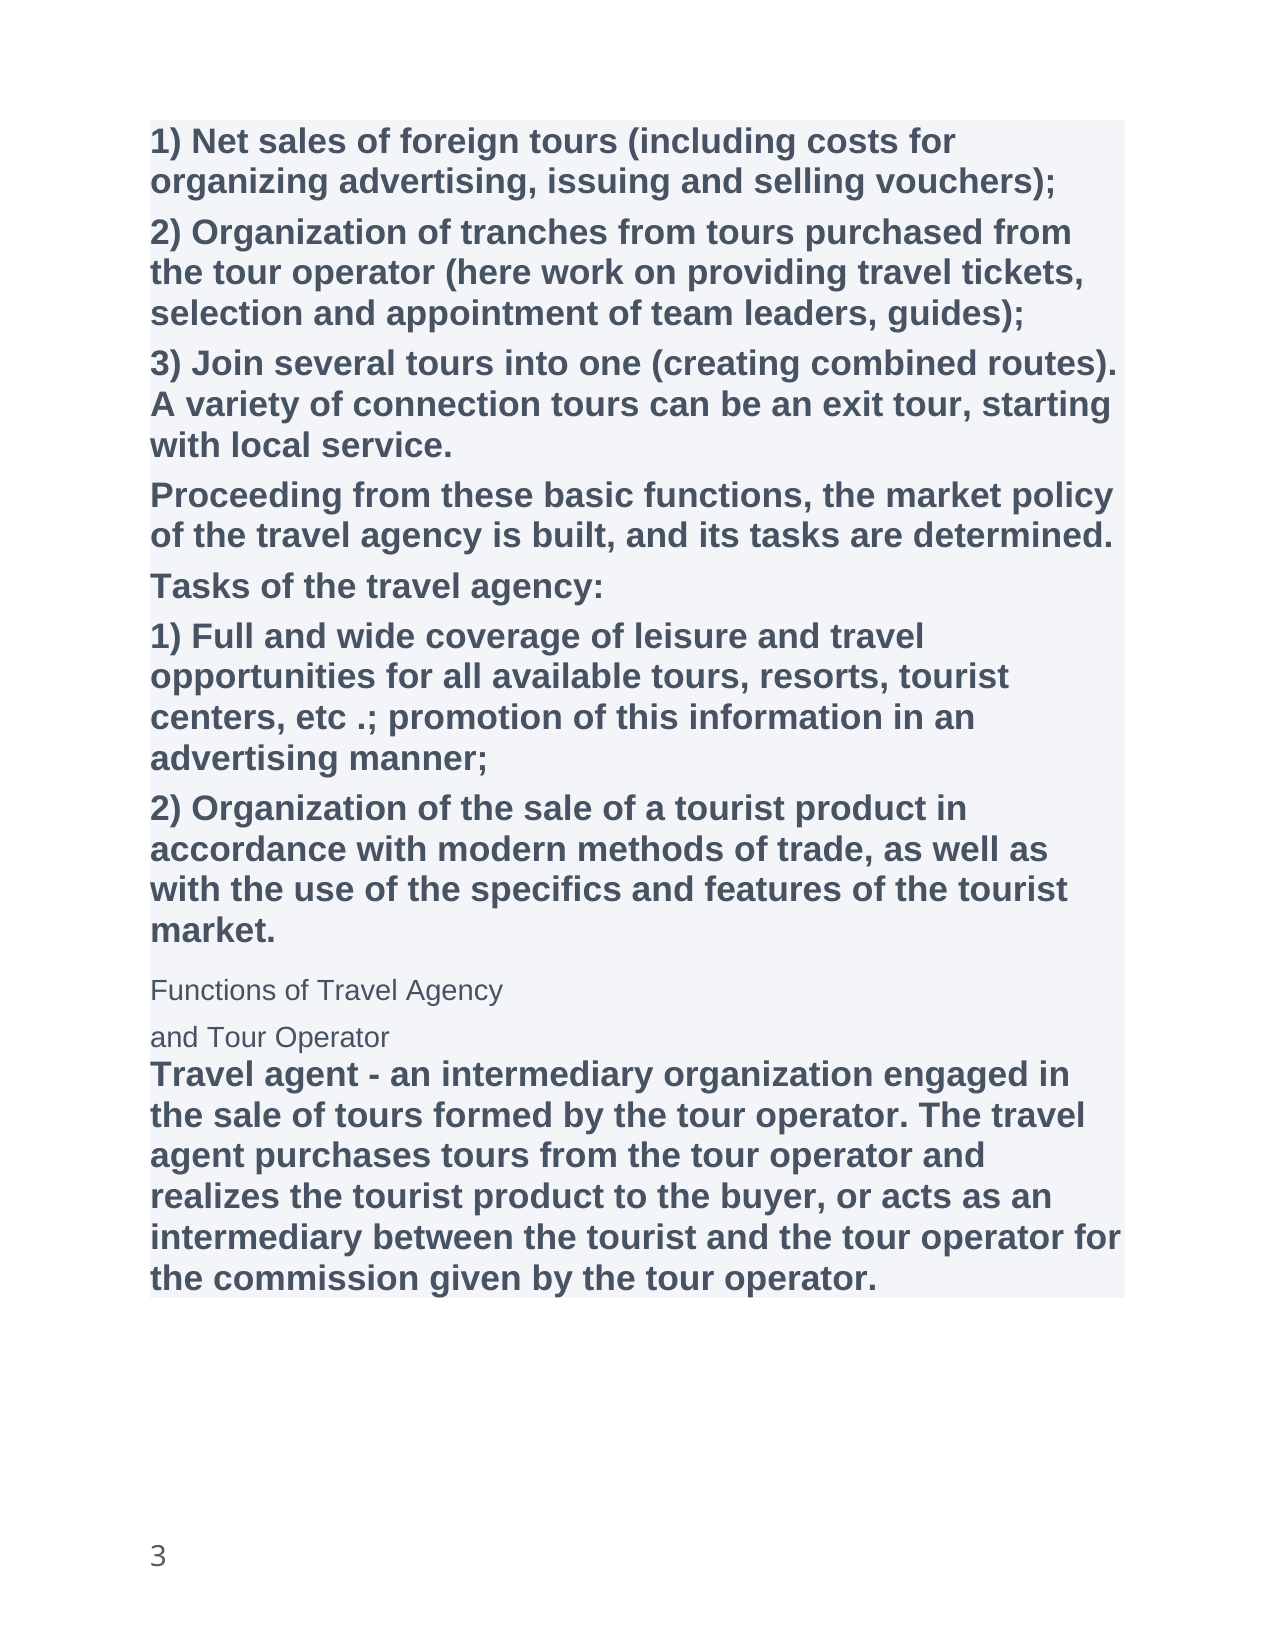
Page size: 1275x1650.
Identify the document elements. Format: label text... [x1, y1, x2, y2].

subtitle 1) Net sales of foreign tours (including costs for organizing advertising, issuing and selling vouchers); [150, 120, 1125, 201]
subtitle 2) Organization of the sale of a tourist product in accordance with modern methods of trade, as well as with the use of the specifics and features of the tourist market. [150, 787, 1125, 950]
subtitle and Tour Operator [150, 1006, 1125, 1053]
subtitle Proceeding from these basic functions, the market policy of the travel agency is built, and its tasks are determined. [150, 474, 1125, 555]
subtitle Tasks of the travel agency: [150, 565, 1125, 606]
subtitle Functions of Travel Agency [150, 959, 1125, 1006]
subtitle 1) Full and wide coverage of leisure and travel opportunities for all available tours, resorts, tourist centers, etc .; promotion of this information in an advertising manner; [150, 615, 1125, 778]
subtitle 2) Organization of tranches from tours purchased from the tour operator (here work on providing travel tickets, selection and appointment of team leaders, guides); [150, 211, 1125, 333]
subtitle Travel agent - an intermediary organization engaged in the sale of tours formed by the tour operator. The travel agent purchases tours from the tour operator and realizes the tourist product to the buyer, or acts as an intermediary between the tourist and the tour operator for the commission given by the tour operator. [150, 1053, 1125, 1298]
subtitle 3) Join several tours into one (creating combined routes). A variety of connection tours can be an exit tour, starting with local service. [150, 342, 1125, 464]
